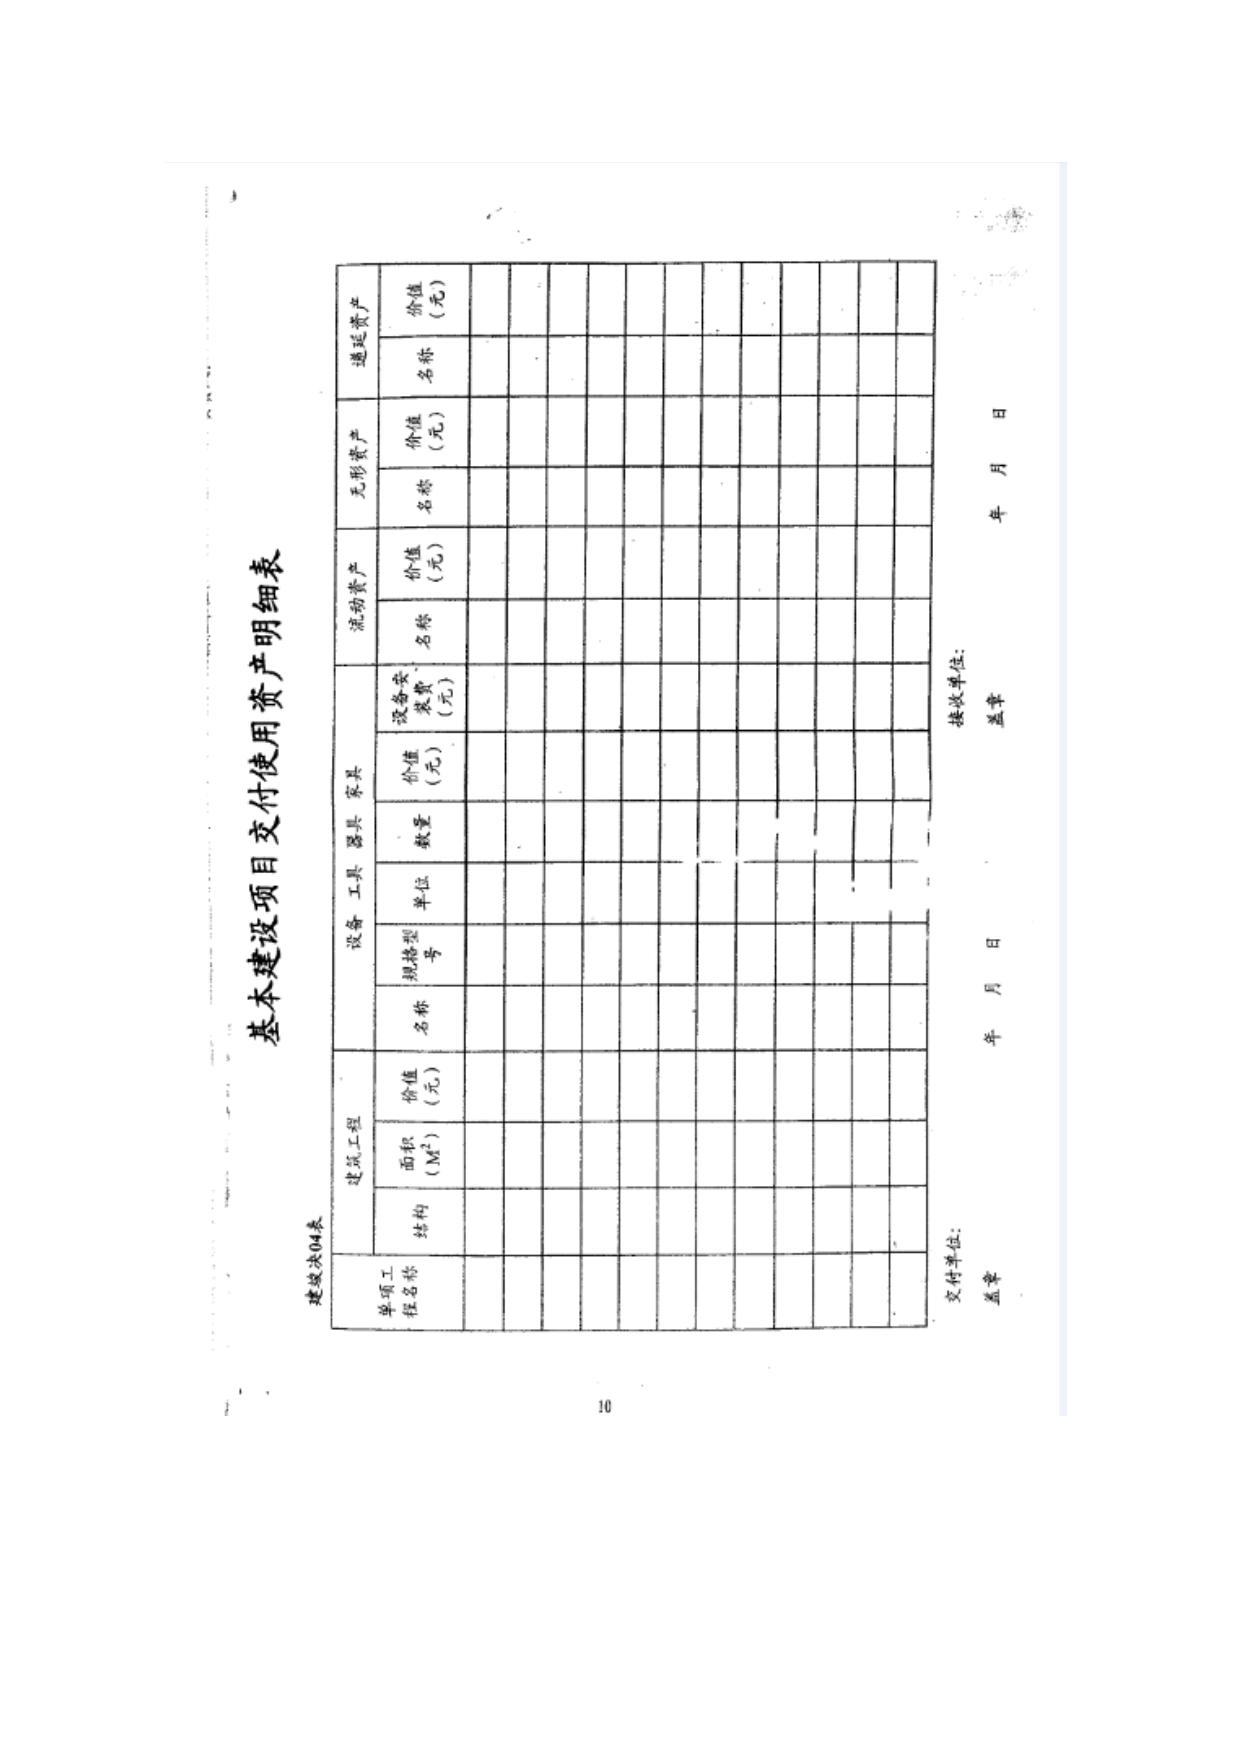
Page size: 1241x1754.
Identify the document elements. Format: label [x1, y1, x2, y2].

picture [165, 162, 1068, 1416]
